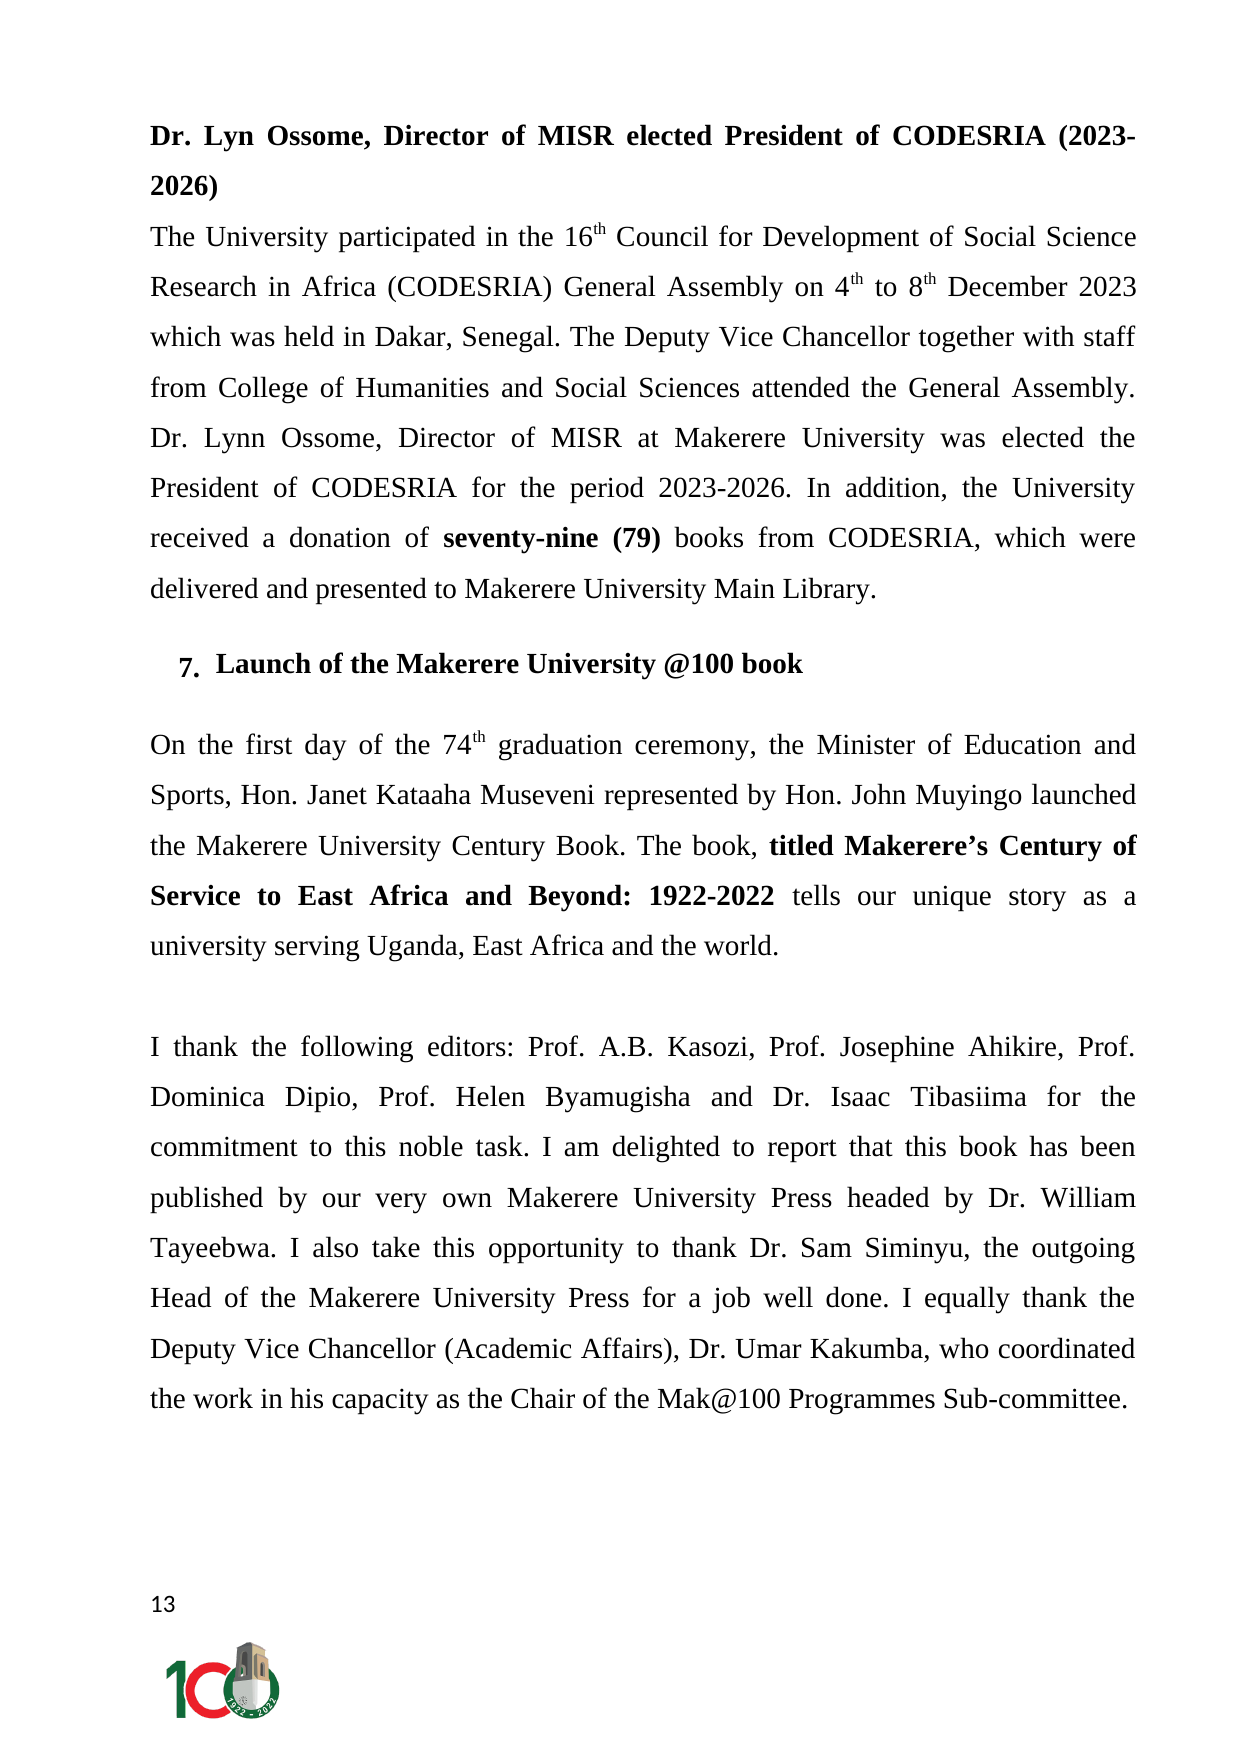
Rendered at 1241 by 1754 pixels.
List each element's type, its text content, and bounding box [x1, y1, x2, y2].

text On the first day of the 74th graduation ceremony, the Minister of Education and Sports, Hon. Janet Kataaha Museveni represented by Hon. John Muyingo launched the Makerere University Century Book. The book, titled Makerere’s Century of Service to East Africa and Beyond: 1922-2022 tells our unique story as a university serving Uganda, East Africa and the world. [150, 727, 1137, 962]
text I thank the following editors: Prof. A.B. Kasozi, Prof. Josephine Ahikire, Prof. Dominica Dipio, Prof. Helen Byamugisha and Dr. Isaac Tibasiima for the commitment to this noble task. I am delighted to report that this book has been published by our very own Makerere University Press headed by Dr. William Tayeebwa. I also take this opportunity to thank Dr. Sam Siminyu, the outgoing Head of the Makerere University Press for a job well done. I equally thank the Deputy Vice Chancellor (Academic Affairs), Dr. Umar Kakumba, who coordinated the work in his capacity as the Chair of the Mak@100 Programmes Sub-committee. [150, 1029, 1137, 1414]
text Dr. Lyn Ossome, Director of MISR elected President of CODESRIA (2023-2026) [150, 118, 1137, 202]
list Launch of the Makerere University @100 book [178, 646, 1137, 683]
picture [152, 1635, 294, 1729]
text The University participated in the 16th Council for Development of Social Science Research in Africa (CODESRIA) General Assembly on 4th to 8th December 2023 which was held in Dakar, Senegal. The Deputy Vice Chancellor together with staff from College of Humanities and Social Sciences attended the General Assembly. Dr. Lynn Ossome, Director of MISR at Makerere University was elected the President of CODESRIA for the period 2023-2026. In addition, the University received a donation of seventy-nine (79) books from CODESRIA, which were delivered and presented to Makerere University Main Library. [150, 219, 1137, 604]
